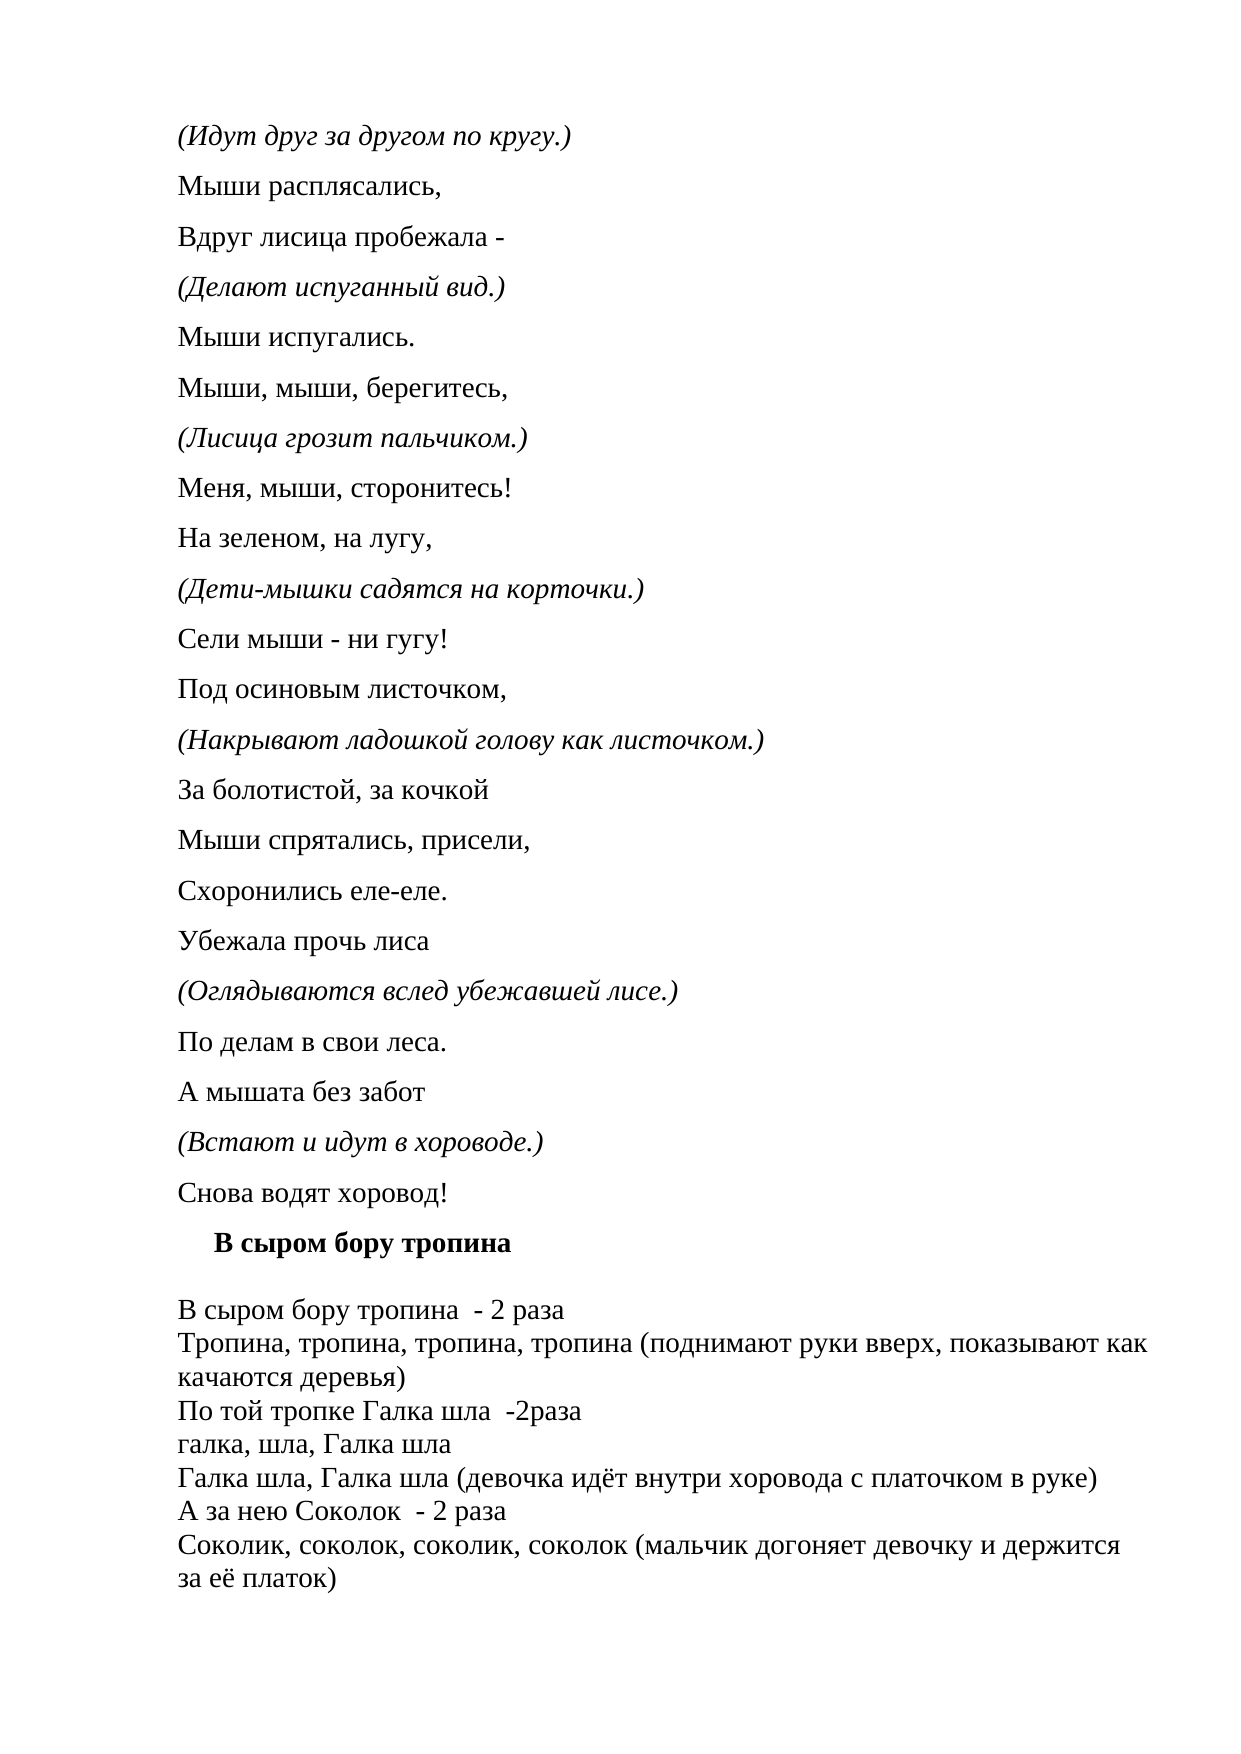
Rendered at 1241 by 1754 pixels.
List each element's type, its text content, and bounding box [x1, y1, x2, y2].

text (Лисица грозит пальчиком.) [177, 420, 1152, 453]
text За болотистой, за кочкой [177, 772, 1152, 806]
text Мыши расплясались, [177, 168, 1152, 202]
text По делам в свои леса. [177, 1024, 1152, 1057]
text По той тропке Галка шла -2раза галка, шла, Галка шла Галка шла, Галка шла (девочка идёт внутри хоровода с платочком в руке) [177, 1393, 1152, 1493]
text (Оглядываются вслед убежавшей лисе.) [177, 973, 1152, 1007]
text (Bcmaюm и идут в хороводе.) [177, 1124, 1152, 1158]
text Вдруг лисица пробежала - [177, 219, 1152, 252]
text (Делают испуганный вид.) [177, 269, 1152, 303]
text А мышата без забот [177, 1074, 1152, 1108]
text Мыши спрятались, присели, [177, 822, 1152, 856]
text Схоронились еле-еле. [177, 873, 1152, 906]
text Мыши, мыши, берегитесь, [177, 370, 1152, 403]
text А за нею Соколок - 2 раза Соколик, соколок, соколик, соколок (мальчик догоняет девочку и держится за её платок) [177, 1493, 1152, 1594]
text (Идут друг за другом по кругу.) [177, 118, 1152, 152]
text (Накрывают ладошкой голову как листочком.) [177, 722, 1152, 755]
text Меня, мыши, сторонитесь! [177, 470, 1152, 504]
text Снова водят хоровод! [177, 1175, 1152, 1208]
text Убежала прочь лиса [177, 923, 1152, 957]
text В сыром бору тропина - 2 раза Тропина, тропина, тропина, тропина (поднимают руки вверх, показывают как качаются деревья) [177, 1292, 1152, 1393]
text В сыром бору тропина [177, 1225, 1152, 1258]
text Сели мыши - ни гугу! [177, 621, 1152, 655]
text Под осиновым листочком, [177, 672, 1152, 705]
text Мыши испугались. [177, 319, 1152, 353]
text (Дети-мышки садятся на корточки.) [177, 571, 1152, 604]
text На зеленом, на лугу, [177, 521, 1152, 554]
